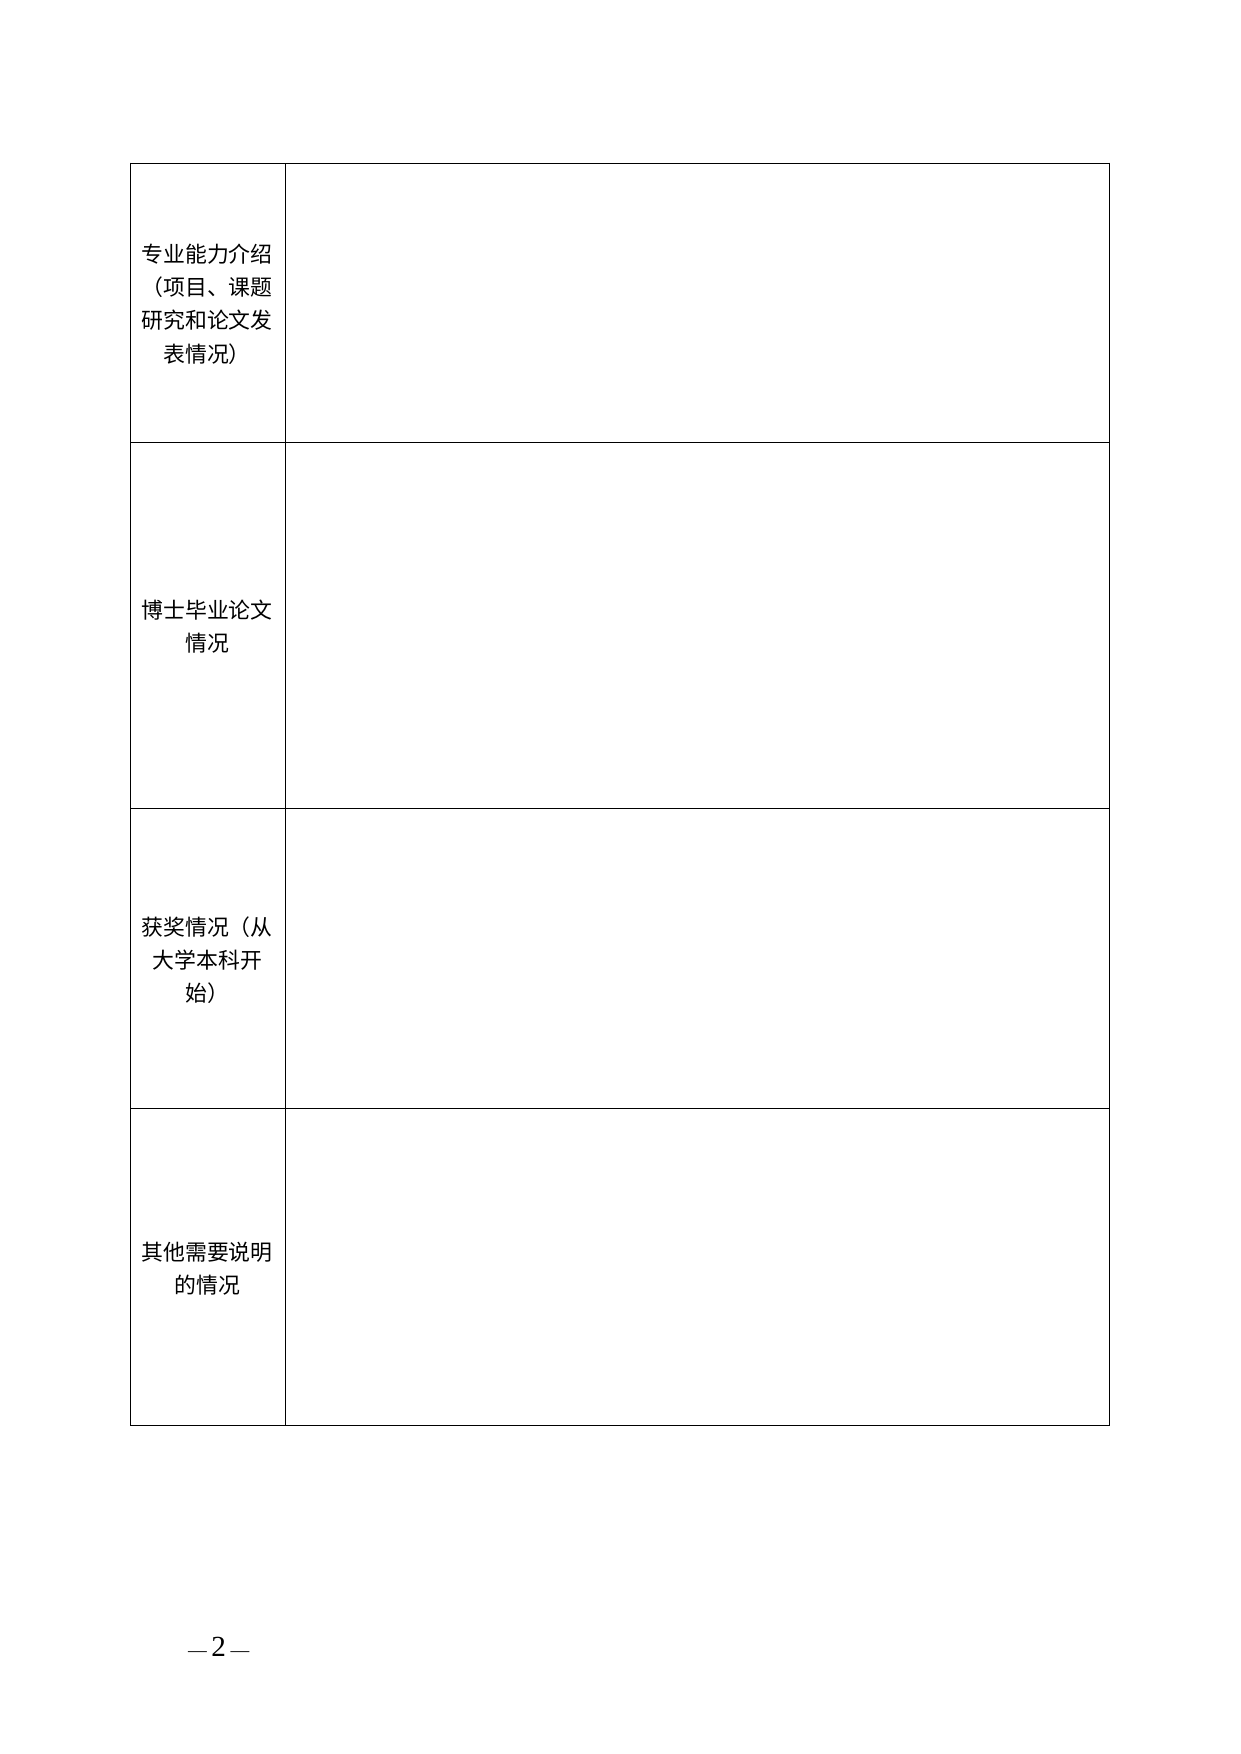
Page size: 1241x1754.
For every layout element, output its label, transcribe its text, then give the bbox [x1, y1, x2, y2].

table_cell 获奖情况（从大学本科开始） [131, 809, 285, 1108]
table_cell 其他需要说明的情况 [131, 1109, 285, 1425]
table_cell [286, 443, 1109, 808]
table_cell 专业能力介绍（项目、课题研究和论文发表情况） [131, 164, 285, 442]
table_cell [286, 164, 1109, 442]
table_cell 博士毕业论文情况 [131, 443, 285, 808]
table_cell [286, 1109, 1109, 1425]
table_cell [286, 809, 1109, 1108]
